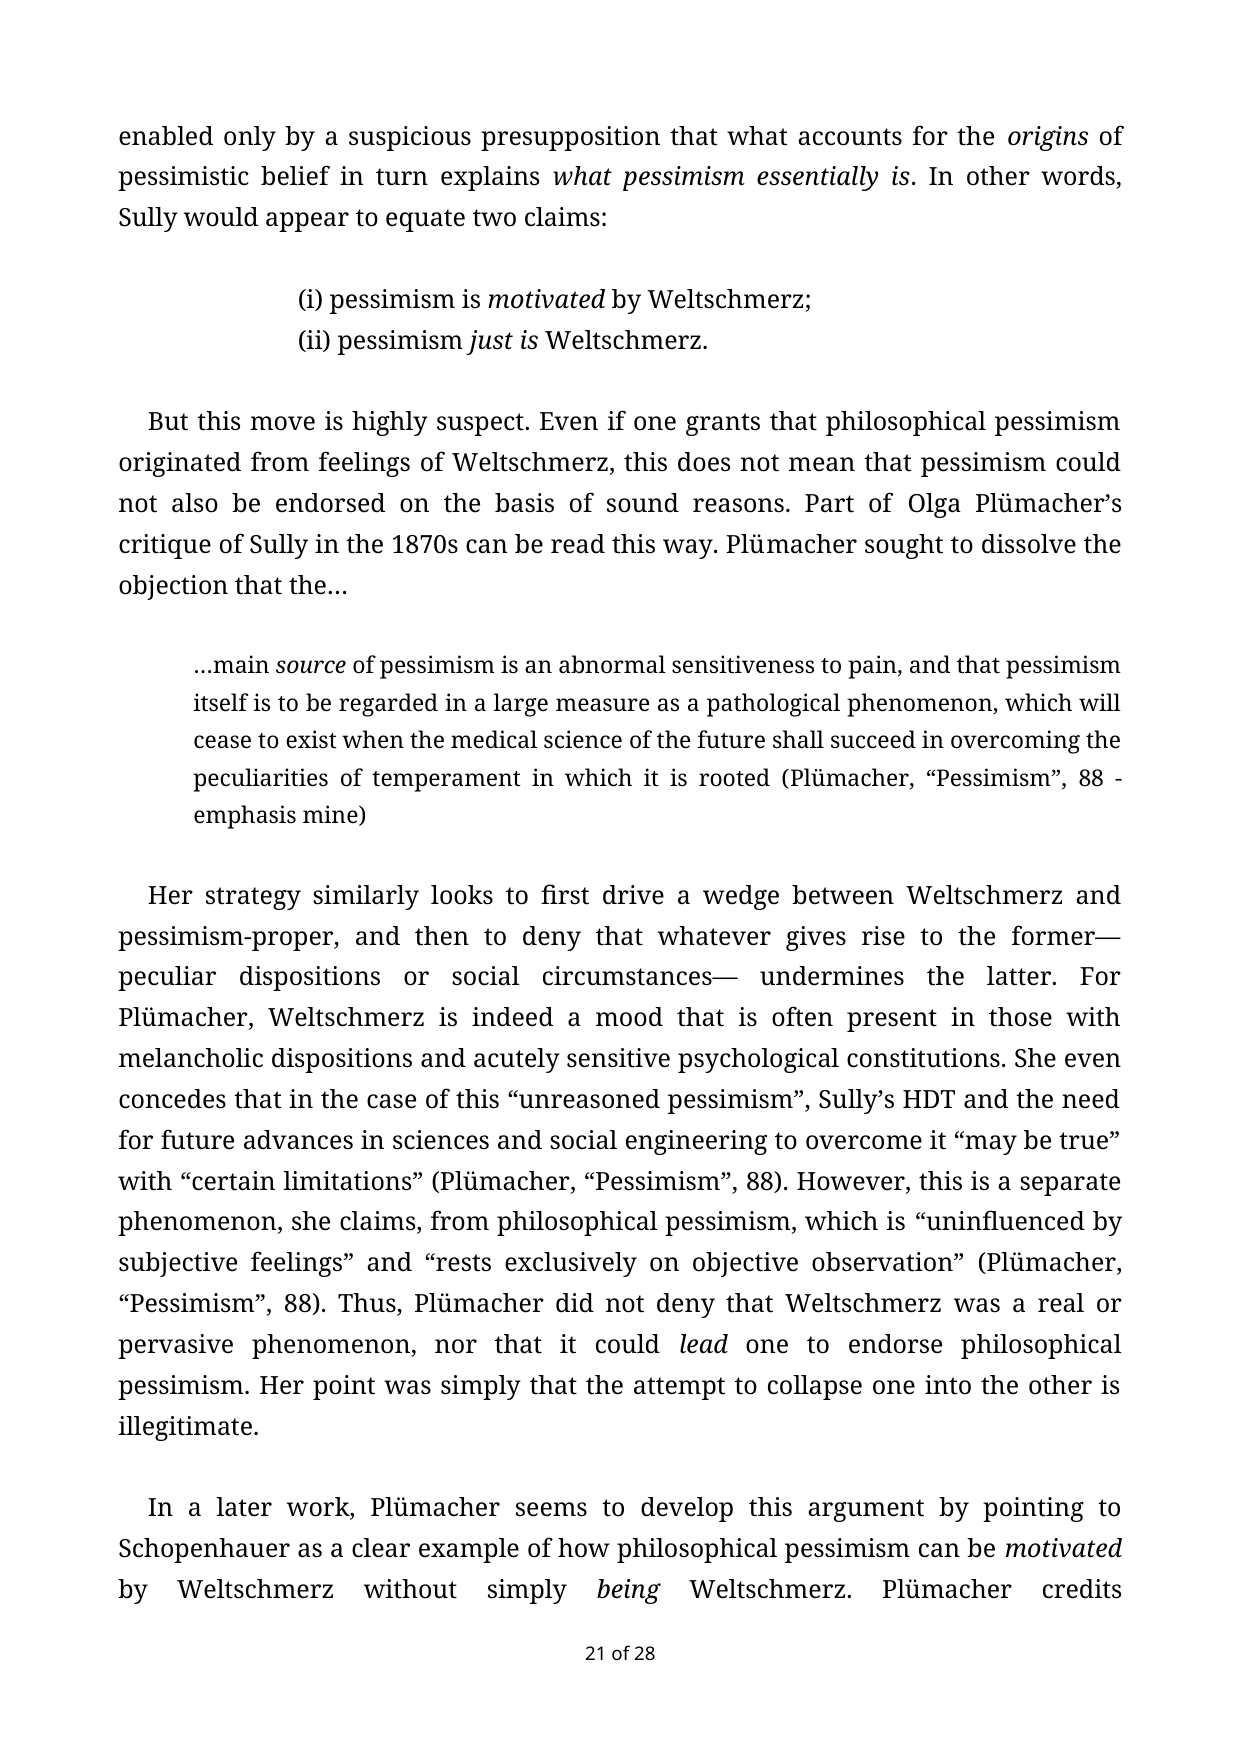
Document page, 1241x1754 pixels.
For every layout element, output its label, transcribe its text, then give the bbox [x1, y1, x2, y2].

text (ii) pessimism just is Weltschmerz. [268, 322, 1122, 356]
text …main source of pessimism is an abnormal sensitiveness to pain, and that pessimism itself is to be regarded in a large measure as a pathological phenomenon, which will cease to exist when the medical science of the future shall succeed in overcoming the peculiarities of temperament in which it is rooted (Plümacher, “Pessimism”, 88 - emphasis mine) [193, 649, 1122, 830]
text Her strategy similarly looks to first drive a wedge between Weltschmerz and pessimism-proper, and then to deny that whatever gives rise to the former—peculiar dispositions or social circumstances— undermines the latter. For Plümacher, Weltschmerz is indeed a mood that is often present in those with melancholic dispositions and acutely sensitive psychological constitutions. She even concedes that in the case of this “unreasoned pessimism”, Sully’s HDT and the need for future advances in sciences and social engineering to overcome it “may be true” with “certain limitations” (Plümacher, “Pessimism”, 88). However, this is a separate phenomenon, she claims, from philosophical pessimism, which is “uninfluenced by subjective feelings” and “rests exclusively on objective observation” (Plümacher, “Pessimism”, 88). Thus, Plümacher did not deny that Weltschmerz was a real or pervasive phenomenon, nor that it could lead one to endorse philosophical pessimism. Her point was simply that the attempt to collapse one into the other is illegitimate. [118, 877, 1122, 1442]
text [118, 118, 1122, 234]
text (i) pessimism is motivated by Weltschmerz; [268, 281, 1122, 316]
text But this move is highly suspect. Even if one grants that philosophical pessimism originated from feelings of Weltschmerz, this does not mean that pessimism could not also be endorsed on the basis of sound reasons. Part of Olga Plümacher’s critique of Sully in the 1870s can be read this way. Plümacher sought to dissolve the objection that the… [118, 404, 1122, 601]
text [118, 1490, 1122, 1606]
